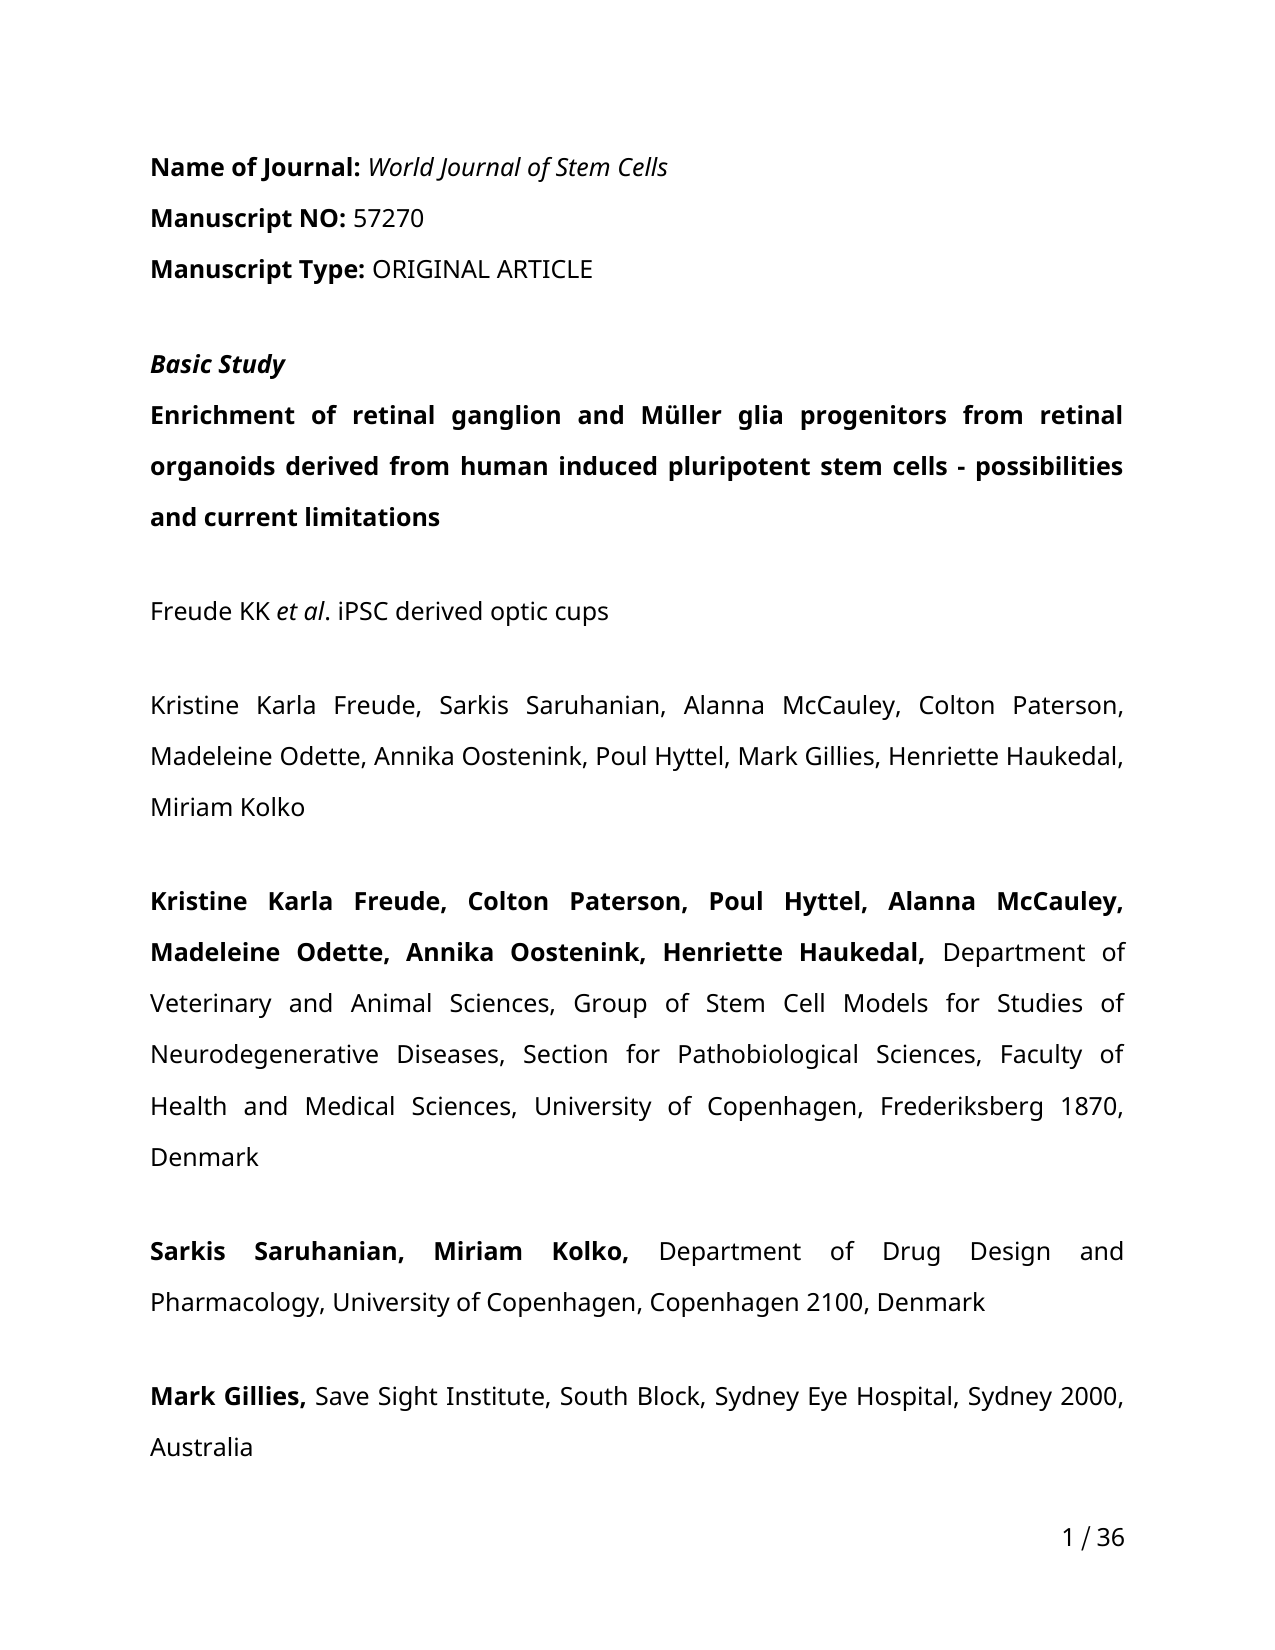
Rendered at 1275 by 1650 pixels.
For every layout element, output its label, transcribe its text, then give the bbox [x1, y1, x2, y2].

text Basic Study [150, 346, 1125, 380]
text Mark Gillies, Save Sight Institute, South Block, Sydney Eye Hospital, Sydney 2000, Australia [150, 1378, 1125, 1464]
text Kristine Karla Freude, Sarkis Saruhanian, Alanna McCauley, Colton Paterson, Madeleine Odette, Annika Oostenink, Poul Hyttel, Mark Gillies, Henriette Haukedal, Miriam Kolko [150, 688, 1125, 824]
text Manuscript Type: ORIGINAL ARTICLE [150, 252, 1125, 286]
text Manuscript NO: 57270 [150, 201, 1125, 235]
text Name of Journal: World Journal of Stem Cells [150, 150, 1125, 184]
text Sarkis Saruhanian, Miriam Kolko, Department of Drug Design and Pharmacology, University of Copenhagen, Copenhagen 2100, Denmark [150, 1233, 1125, 1318]
text Freude KK et al. iPSC derived optic cups [150, 593, 1125, 628]
text Enrichment of retinal ganglion and Müller glia progenitors from retinal organoids derived from human induced pluripotent stem cells - possibilities and current limitations [150, 397, 1125, 533]
text Kristine Karla Freude, Colton Paterson, Poul Hyttel, Alanna McCauley, Madeleine Odette, Annika Oostenink, Henriette Haukedal, Department of Veterinary and Animal Sciences, Group of Stem Cell Models for Studies of Neurodegenerative Diseases, Section for Pathobiological Sciences, Faculty of Health and Medical Sciences, University of Copenhagen, Frederiksberg 1870, Denmark [150, 884, 1125, 1173]
